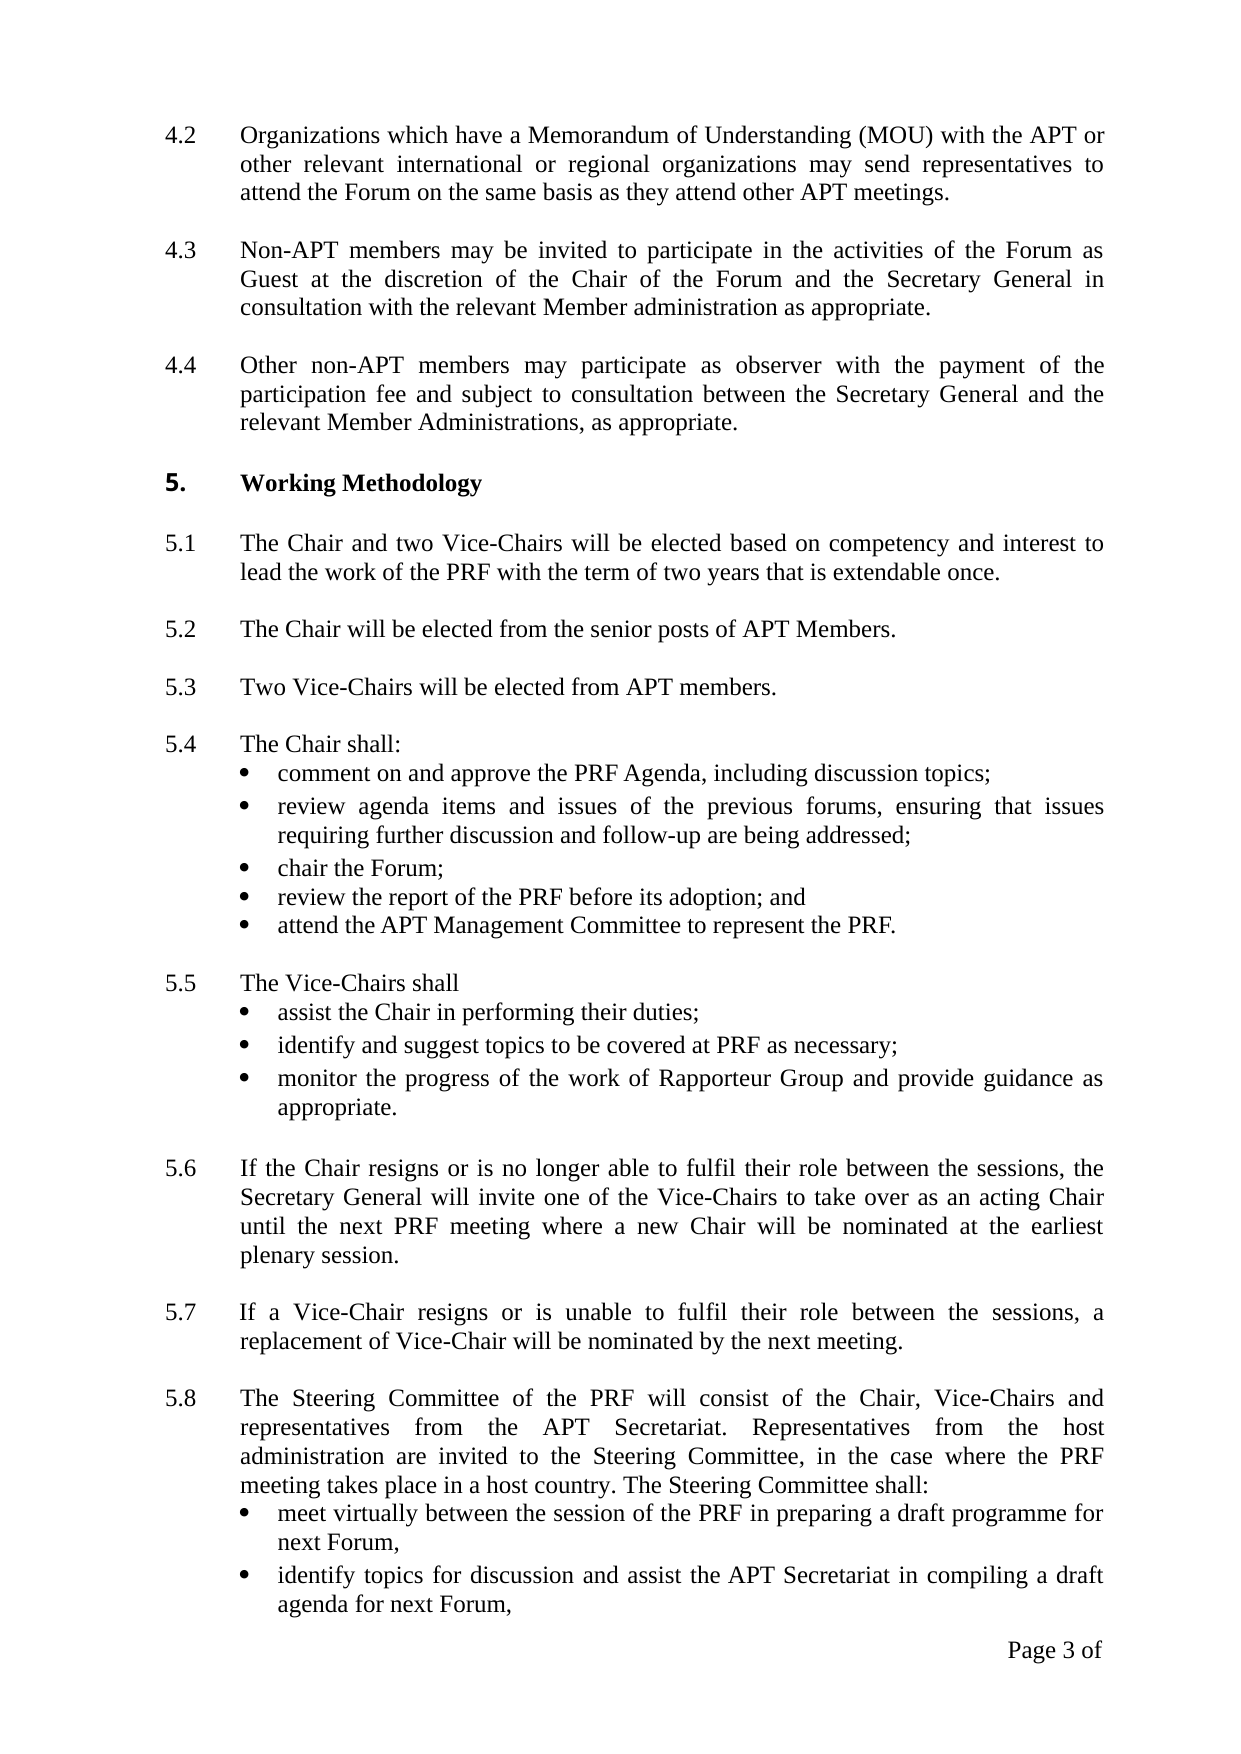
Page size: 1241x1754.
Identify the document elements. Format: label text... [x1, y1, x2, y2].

list identify topics for discussion and assist the APT Secretariat in compiling a draft agenda for next Forum, [240, 1560, 1105, 1618]
list attend the APT Management Committee to represent the PRF. [240, 910, 1105, 939]
text 5.7 If a Vice-Chair resigns or is unable to fulfil their role between the sessions, a replacement of Vice-Chair will be nominated by the next meeting. [165, 1297, 1105, 1355]
text 5.8 The Steering Committee of the PRF will consist of the Chair, Vice-Chairs and representatives from the APT Secretariat. Representatives from the host administration are invited to the Steering Committee, in the case where the PRF meeting takes place in a host country. The Steering Committee shall: [165, 1383, 1105, 1498]
list Working Methodology [165, 465, 1105, 499]
text 4.2 Organizations which have a Memorandum of Understanding (MOU) with the APT or other relevant international or regional organizations may send representatives to attend the Forum on the same basis as they attend other APT meetings. [165, 120, 1105, 206]
list meet virtually between the session of the PRF in preparing a draft programme for next Forum, [240, 1498, 1105, 1556]
list comment on and approve the PRF Agenda, including discussion topics; [240, 758, 1105, 787]
list review the report of the PRF before its adoption; and [240, 882, 1105, 910]
text 5.3 Two Vice-Chairs will be elected from APT members. [165, 672, 1105, 700]
text 5.4 The Chair shall: [165, 729, 1105, 758]
text 4.4 Other non-APT members may participate as observer with the payment of the participation fee and subject to consultation between the Secretary General and the relevant Member Administrations, as appropriate. [165, 350, 1105, 436]
text 4.3 Non-APT members may be invited to participate in the activities of the Forum as Guest at the discretion of the Chair of the Forum and the Secretary General in consultation with the relevant Member administration as appropriate. [165, 235, 1105, 321]
text 5.6 If the Chair resigns or is no longer able to fulfil their role between the sessions, the Secretary General will invite one of the Vice-Chairs to take over as an acting Chair until the next PRF meeting where a new Chair will be nominated at the earliest plenary session. [165, 1153, 1105, 1268]
list assist the Chair in performing their duties; [240, 997, 1105, 1025]
text 5.5 The Vice-Chairs shall [165, 968, 1105, 997]
list identify and suggest topics to be covered at PRF as necessary; [240, 1030, 1105, 1058]
list chair the Forum; [240, 853, 1105, 882]
list monitor the progress of the work of Rapporteur Group and provide guidance as appropriate. [240, 1063, 1105, 1120]
list review agenda items and issues of the previous forums, ensuring that issues requiring further discussion and follow-up are being addressed; [240, 791, 1105, 848]
text 5.1 The Chair and two Vice-Chairs will be elected based on competency and interest to lead the work of the PRF with the term of two years that is extendable once. [165, 528, 1105, 585]
text 5.2 The Chair will be elected from the senior posts of APT Members. [165, 614, 1105, 643]
